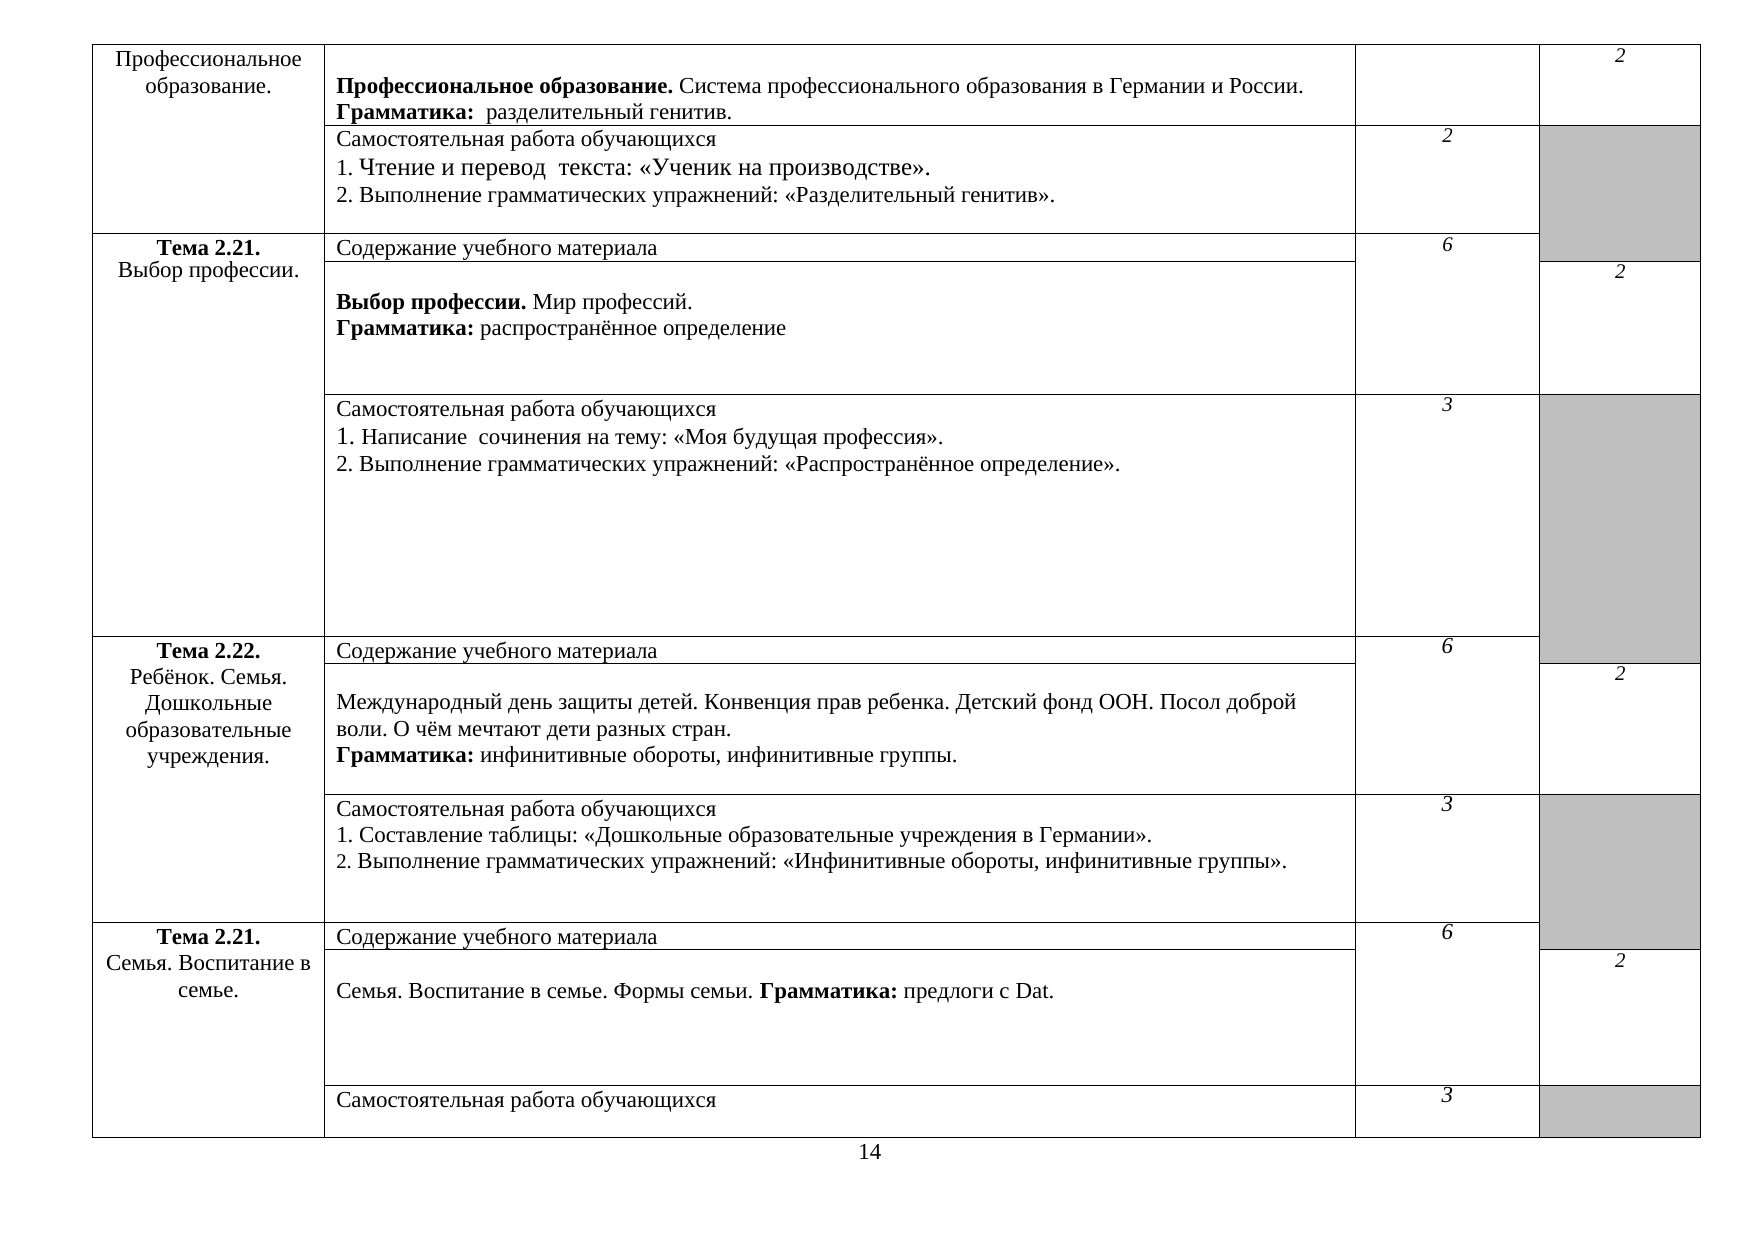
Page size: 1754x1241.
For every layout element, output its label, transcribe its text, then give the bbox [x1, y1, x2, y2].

table_cell 6 [1356, 45, 1539, 124]
table_cell Самостоятельная работа обучающихся 1. Составление таблицы: «Дошкольные образовательные учреждения в Германии». 2. Выполнение грамматических упражнений: «Инфинитивные обороты, инфинитивные группы». [325, 795, 1355, 922]
table_cell Самостоятельная работа обучающихся 1. Чтение и перевод текста: «Ученик на производстве». 2. Выполнение грамматических упражнений: «Разделительный генитив». [325, 126, 1355, 233]
table_cell [1540, 126, 1700, 261]
table_cell [1540, 1086, 1700, 1137]
table_cell Содержание учебного материала [325, 923, 1355, 949]
table_cell Профессиональное образование. Система профессионального образования в Германии и России. Грамматика: разделительный генитив. [325, 45, 1355, 124]
table_cell Содержание учебного материала [325, 637, 1355, 663]
table_cell 2 [1540, 45, 1700, 124]
table_cell [1540, 395, 1700, 663]
table_cell 2 [1540, 664, 1700, 794]
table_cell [93, 45, 324, 233]
table_cell 2 [1540, 262, 1700, 393]
table_cell 6 [1356, 234, 1539, 393]
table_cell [325, 1086, 1355, 1137]
table_cell Семья. Воспитание в семье. Формы семьи. Грамматика: предлоги с Dat. [325, 950, 1355, 1085]
table_cell 2 [1540, 950, 1700, 1085]
table_cell Тема 2.22. Ребёнок. Семья. Дошкольные образовательные учреждения. [93, 637, 324, 922]
table_cell 6 [1356, 923, 1539, 1085]
table_cell Содержание учебного материала [325, 234, 1355, 261]
table_cell 3 [1356, 795, 1539, 922]
table_cell 6 [1356, 637, 1539, 794]
table_cell 3 [1356, 1086, 1539, 1137]
table_cell Выбор профессии. Мир профессий. Грамматика: распространённое определение [325, 262, 1355, 393]
table_cell Самостоятельная работа обучающихся 1. Написание сочинения на тему: «Моя будущая профессия». 2. Выполнение грамматических упражнений: «Распространённое определение». [325, 395, 1355, 636]
table_cell Международный день защиты детей. Конвенция прав ребенка. Детский фонд ООН. Посол доброй воли. О чём мечтают дети разных стран. Грамматика: инфинитивные обороты, инфинитивные группы. [325, 664, 1355, 794]
table_cell Тема 2.21. Семья. Воспитание в семье. [93, 923, 324, 1137]
table_cell 2 [1356, 126, 1539, 233]
table_cell [1540, 795, 1700, 949]
table_cell 3 [1356, 395, 1539, 636]
table_cell Тема 2.21. Выбор профессии. [93, 234, 324, 636]
